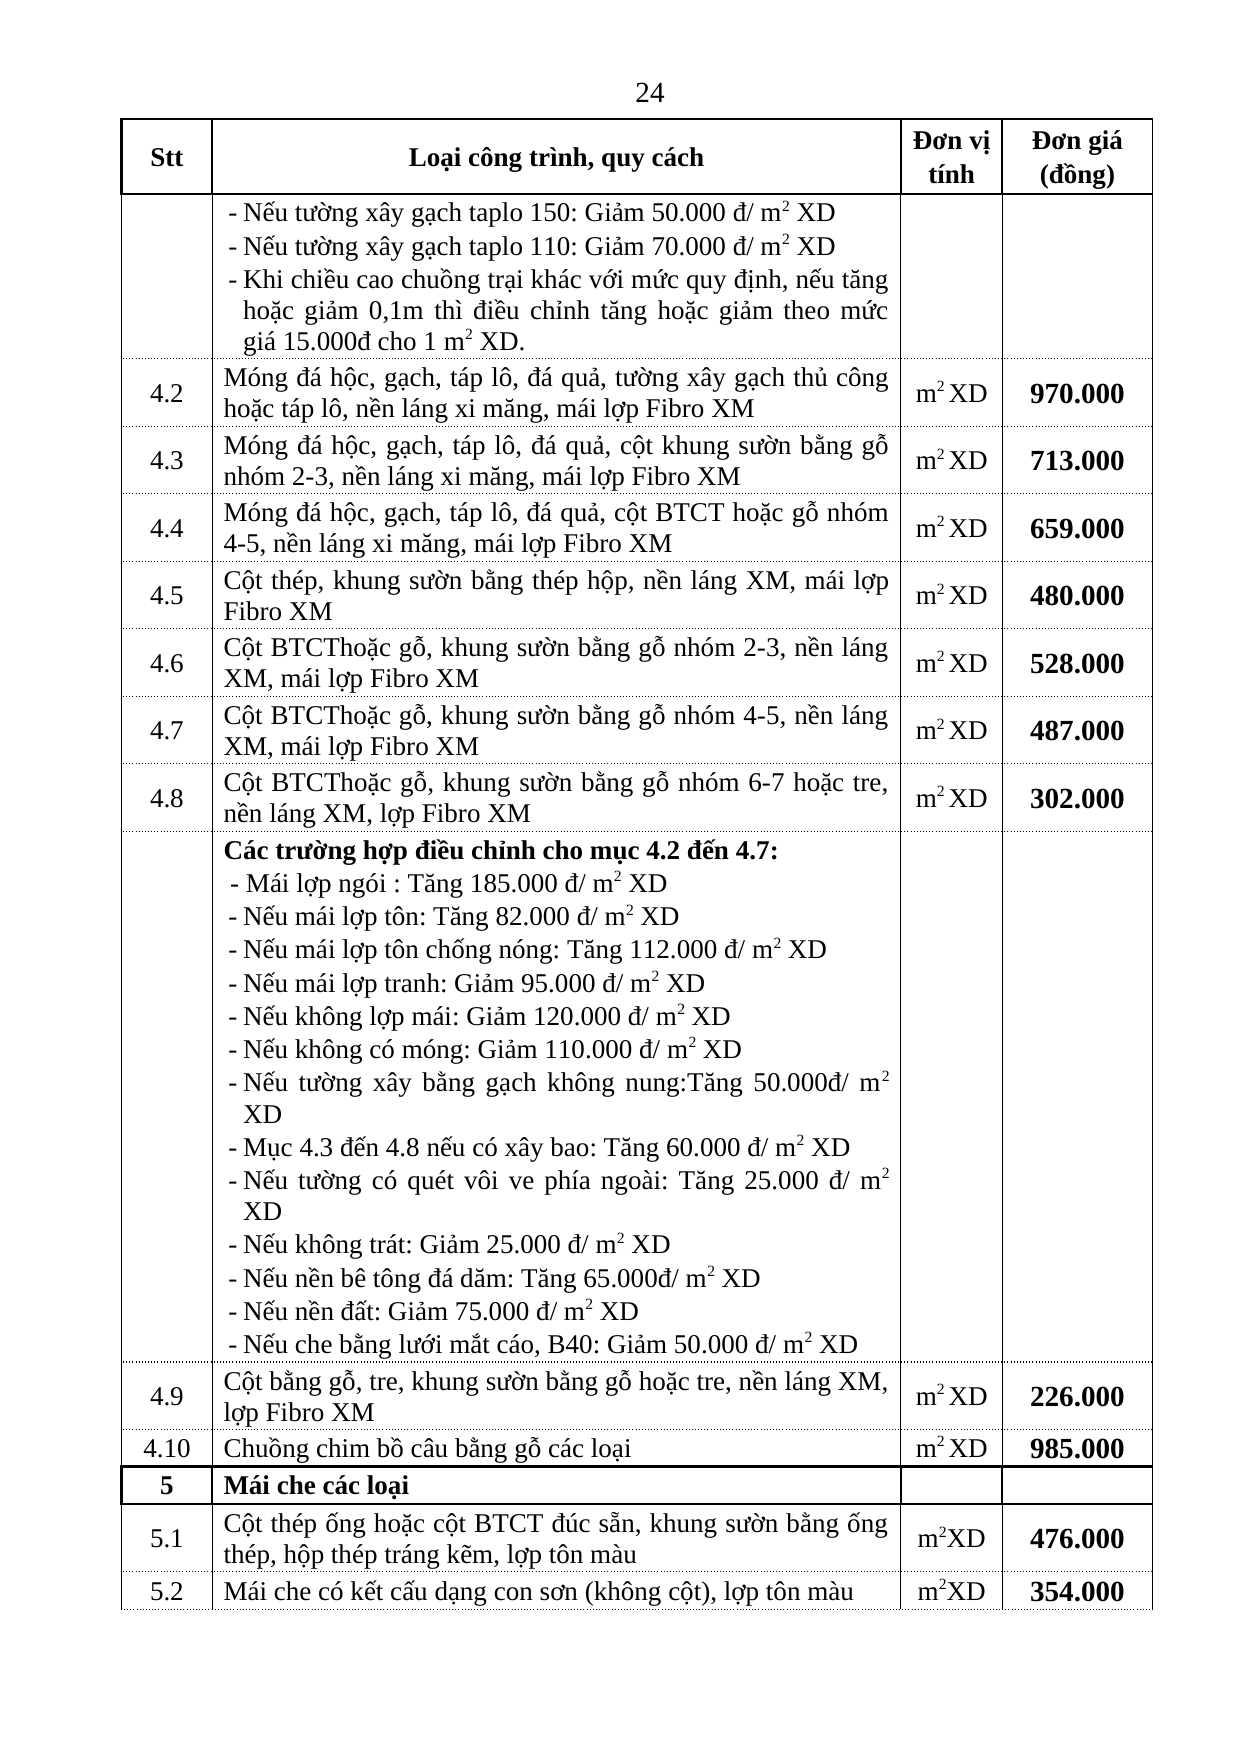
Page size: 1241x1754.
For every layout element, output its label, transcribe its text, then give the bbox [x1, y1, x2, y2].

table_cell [213, 195, 900, 358]
table_cell [902, 1468, 1001, 1503]
table_cell 713.000 [1003, 426, 1152, 493]
table_cell 354.000 [1003, 1571, 1152, 1609]
table_cell 4.8 [122, 763, 212, 831]
table_cell m2 XD [901, 628, 1002, 696]
table_cell 4.6 [122, 628, 212, 696]
table_cell 302.000 [1003, 763, 1152, 831]
table_header Loại công trình, quy cách [213, 120, 900, 193]
table_cell 4.5 [122, 561, 212, 628]
table_cell [1003, 1468, 1152, 1503]
table_cell Mái che các loại [213, 1468, 900, 1503]
table_cell Móng đá hộc, gạch, táp lô, đá quả, tường xây gạch thủ công hoặc táp lô, nền láng xi măng, mái lợp Fibro XM [213, 358, 900, 426]
table_cell Cột thép ống hoặc cột BTCT đúc sẵn, khung sườn bằng ống thép, hộp thép tráng kẽm, lợp tôn màu [213, 1505, 900, 1571]
table_cell 4.9 [122, 1361, 212, 1429]
table_cell 4.3 [122, 426, 212, 493]
table_cell 226.000 [1003, 1361, 1152, 1429]
table_header Stt [123, 120, 211, 193]
table_cell m2XD [901, 1571, 1002, 1609]
table_cell 5 [123, 1468, 211, 1503]
table_cell Cột BTCThoặc gỗ, khung sườn bằng gỗ nhóm 2-3, nền láng XM, mái lợp Fibro XM [213, 628, 900, 696]
table_cell Móng đá hộc, gạch, táp lô, đá quả, cột khung sườn bằng gỗ nhóm 2-3, nền láng xi măng, mái lợp Fibro XM [213, 426, 900, 493]
table_cell [122, 831, 212, 1361]
table_cell m2 XD [901, 1361, 1002, 1429]
table_header Đơn giá (đồng) [1003, 120, 1152, 193]
table_cell 659.000 [1003, 493, 1152, 561]
table_cell 4.2 [122, 358, 212, 426]
table_cell m2 XD [901, 493, 1002, 561]
table_cell m2 XD [901, 426, 1002, 493]
table_cell 5.1 [122, 1505, 212, 1571]
table_cell 476.000 [1003, 1505, 1152, 1571]
table_cell 4.7 [122, 696, 212, 763]
table_cell Các trường hợp điều chỉnh cho mục 4.2 đến 4.7: - Mái lợp ngói : Tăng 185.000 đ/ m2 XD Nếu mái lợp tôn: Tăng 82.000 đ/ m2 XD Nếu mái lợp tôn chống nóng: Tăng 112.000 đ/ m2 XD Nếu mái lợp tranh: Giảm 95.000 đ/ m2 XD Nếu không lợp mái: Giảm 120.000 đ/ m2 XD Nếu không có móng: Giảm 110.000 đ/ m2 XD Nếu tường xây bằng gạch không nung:Tăng 50.000đ/ m2 XD Mục 4.3 đến 4.8 nếu có xây bao: Tăng 60.000 đ/ m2 XD Nếu tường có quét vôi ve phía ngoài: Tăng 25.000 đ/ m2 XD Nếu không trát: Giảm 25.000 đ/ m2 XD Nếu nền bê tông đá dăm: Tăng 65.000đ/ m2 XD Nếu nền đất: Giảm 75.000 đ/ m2 XD Nếu che bằng lưới mắt cáo, B40: Giảm 50.000 đ/ m2 XD [213, 831, 900, 1361]
table_cell Cột bằng gỗ, tre, khung sườn bằng gỗ hoặc tre, nền láng XM, lợp Fibro XM [213, 1361, 900, 1429]
table_cell m2 XD [901, 696, 1002, 763]
table_cell [901, 195, 1002, 358]
table_cell m2 XD [901, 763, 1002, 831]
table_cell Cột thép, khung sườn bằng thép hộp, nền láng XM, mái lợp Fibro XM [213, 561, 900, 628]
table_cell m2 XD [901, 561, 1002, 628]
table_cell m2XD [901, 1505, 1002, 1571]
table_cell Chuồng chim bồ câu bằng gỗ các loại [213, 1429, 900, 1465]
table_cell 4.10 [122, 1429, 212, 1465]
table_cell Mái che có kết cấu dạng con sơn (không cột), lợp tôn màu [213, 1571, 900, 1609]
table_header Đơn vị tính [902, 120, 1001, 193]
table_cell Cột BTCThoặc gỗ, khung sườn bằng gỗ nhóm 4-5, nền láng XM, mái lợp Fibro XM [213, 696, 900, 763]
table_cell 970.000 [1003, 358, 1152, 426]
table_cell 480.000 [1003, 561, 1152, 628]
table_cell 487.000 [1003, 696, 1152, 763]
table_cell [1003, 831, 1152, 1361]
table_cell 4.4 [122, 493, 212, 561]
table_cell m2 XD [901, 358, 1002, 426]
table_cell [901, 831, 1002, 1361]
table_cell 985.000 [1003, 1429, 1152, 1465]
table_cell 5.2 [122, 1571, 212, 1609]
table_cell m2 XD [901, 1429, 1002, 1465]
table_cell Móng đá hộc, gạch, táp lô, đá quả, cột BTCT hoặc gỗ nhóm 4-5, nền láng xi măng, mái lợp Fibro XM [213, 493, 900, 561]
table_cell [1003, 195, 1152, 358]
table_cell Cột BTCThoặc gỗ, khung sườn bằng gỗ nhóm 6-7 hoặc tre, nền láng XM, lợp Fibro XM [213, 763, 900, 831]
table_cell [122, 195, 212, 358]
table_cell 528.000 [1003, 628, 1152, 696]
